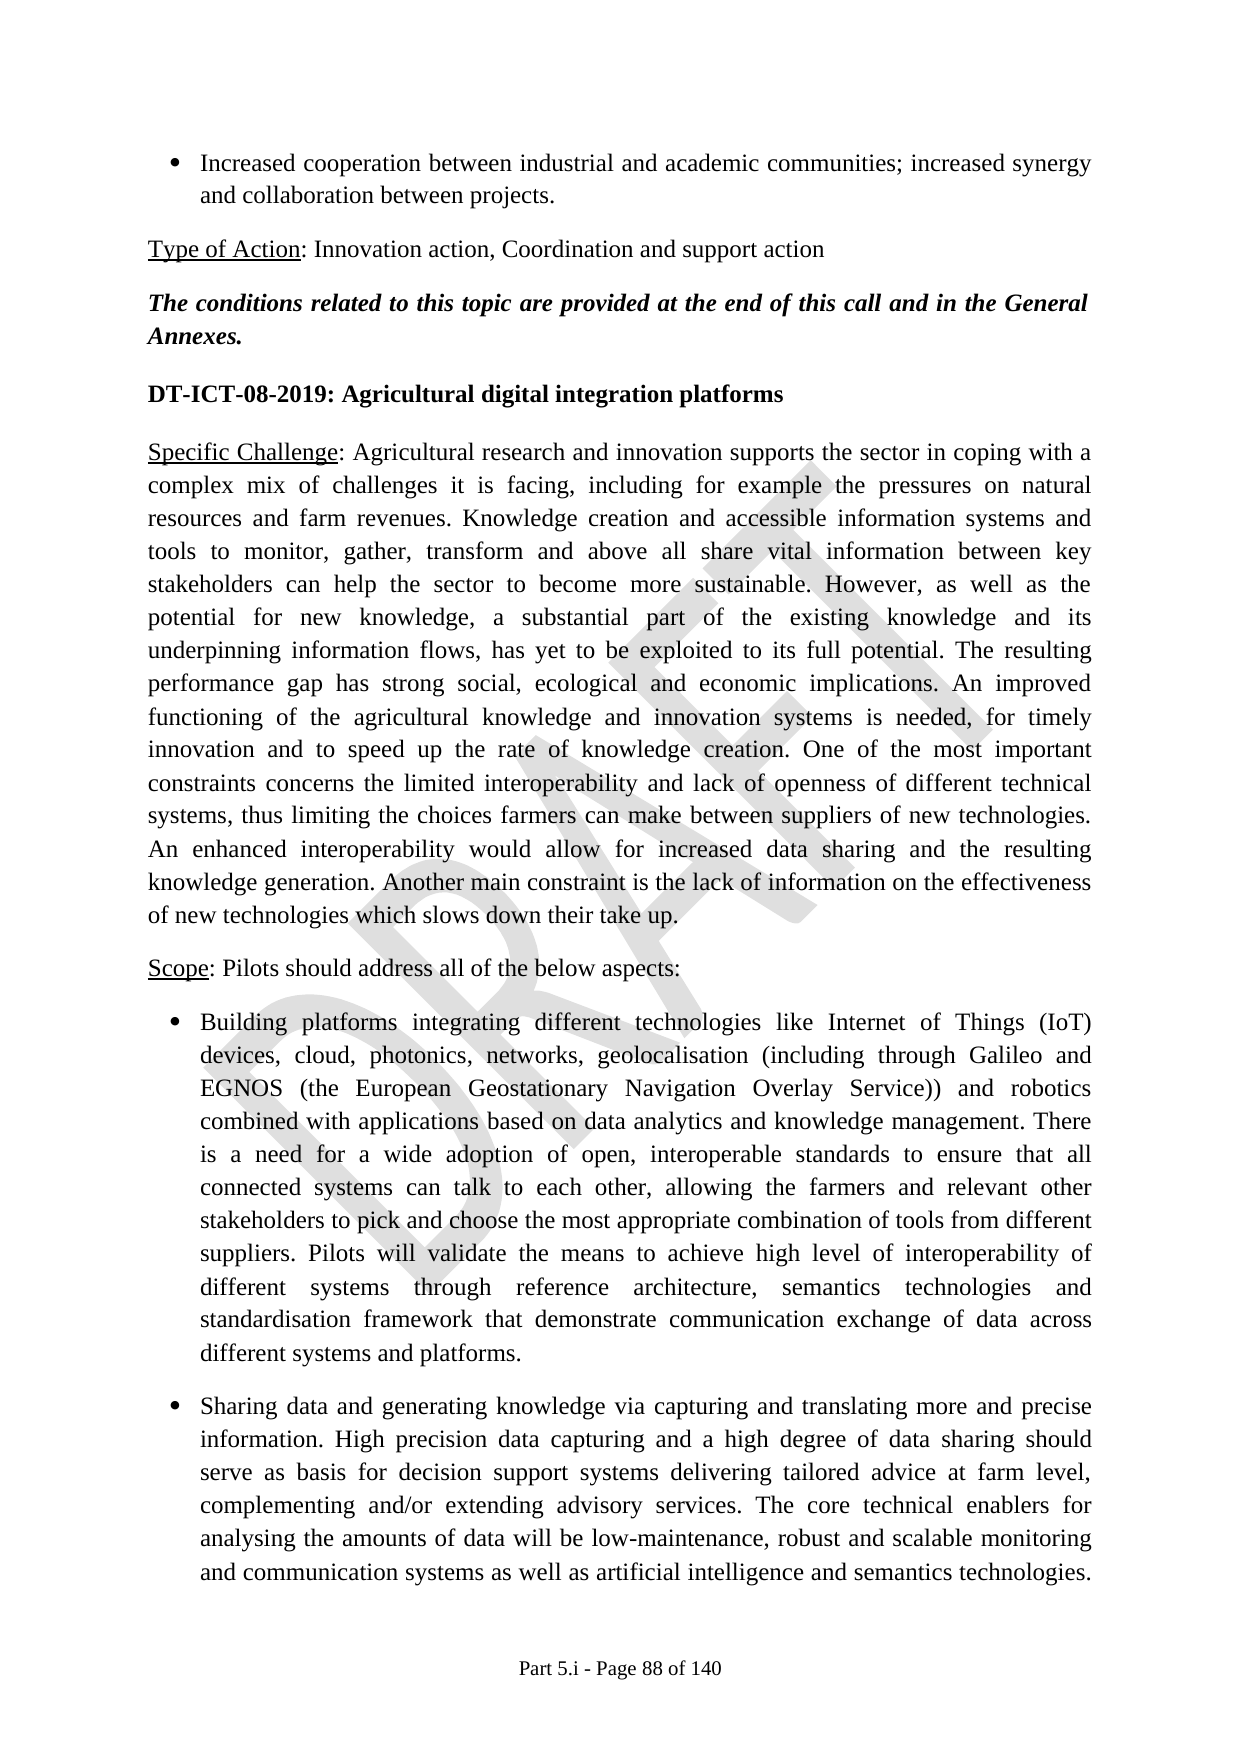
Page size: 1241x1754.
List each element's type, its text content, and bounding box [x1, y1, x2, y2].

text The conditions related to this topic are provided at the end of this call and in the General Annexes. [148, 288, 1093, 350]
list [181, 1391, 1093, 1585]
text Scope: Pilots should address all of the below aspects: [148, 953, 1093, 982]
list Building platforms integrating different technologies like Internet of Things (IoT) devices, cloud, photonics, networks, geolocalisation (including through Galileo and EGNOS (the European Geostationary Navigation Overlay Service)) and robotics combined with applications based on data analytics and knowledge management. There is a need for a wide adoption of open, interoperable standards to ensure that all connected systems can talk to each other, allowing the farmers and relevant other stakeholders to pick and choose the most appropriate combination of tools from different suppliers. Pilots will validate the means to achieve high level of interoperability of different systems through reference architecture, semantics technologies and standardisation framework that demonstrate communication exchange of data across different systems and platforms. [181, 1007, 1093, 1366]
text Type of Action: Innovation action, Coordination and support action [148, 234, 1093, 263]
subtitle DT-ICT-08-2019: Agricultural digital integration platforms [148, 379, 1093, 408]
list Increased cooperation between industrial and academic communities; increased synergy and collaboration between projects. [181, 148, 1093, 209]
text Specific Challenge: Agricultural research and innovation supports the sector in coping with a complex mix of challenges it is facing, including for example the pressures on natural resources and farm revenues. Knowledge creation and accessible information systems and tools to monitor, gather, transform and above all share vital information between key stakeholders can help the sector to become more sustainable. However, as well as the potential for new knowledge, a substantial part of the existing knowledge and its underpinning information flows, has yet to be exploited to its full potential. The resulting performance gap has strong social, ecological and economic implications. An improved functioning of the agricultural knowledge and innovation systems is needed, for timely innovation and to speed up the rate of knowledge creation. One of the most important constraints concerns the limited interoperability and lack of openness of different technical systems, thus limiting the choices farmers can make between suppliers of new technologies. An enhanced interoperability would allow for increased data sharing and the resulting knowledge generation. Another main constraint is the lack of information on the effectiveness of new technologies which slows down their take up. [148, 437, 1093, 928]
